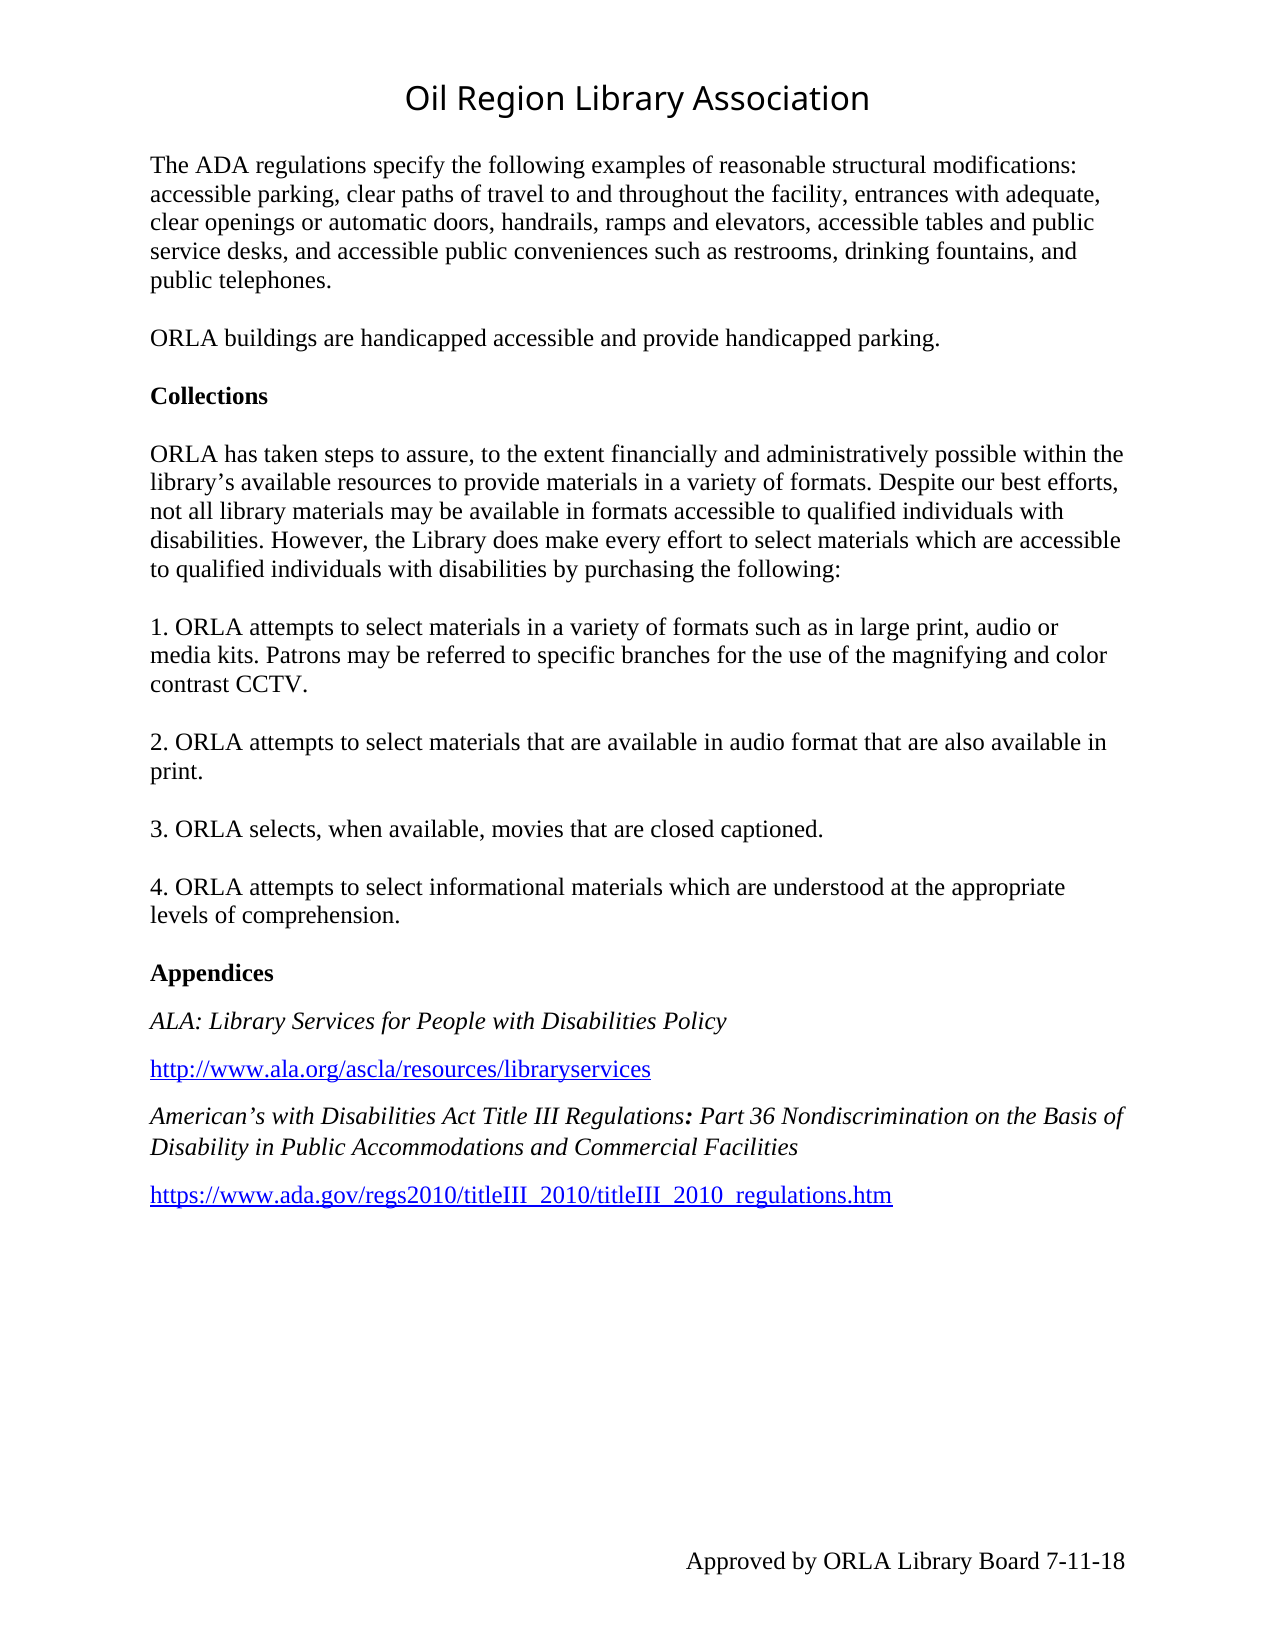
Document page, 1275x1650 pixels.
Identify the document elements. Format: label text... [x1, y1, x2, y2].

text 4. ORLA attempts to select informational materials which are understood at the appropriate levels of comprehension. [150, 872, 1125, 929]
text ORLA has taken steps to assure, to the extent financially and administratively possible within the library’s available resources to provide materials in a variety of formats. Despite our best efforts, not all library materials may be available in formats accessible to qualified individuals with disabilities. However, the Library does make every effort to select materials which are accessible to qualified individuals with disabilities by purchasing the following: [150, 439, 1125, 582]
text https://www.ada.gov/regs2010/titleIII_2010/titleIII_2010_regulations.htm [150, 1180, 1125, 1209]
text ALA: Library Services for People with Disabilities Policy [150, 1006, 1125, 1035]
text Collections [150, 381, 1125, 409]
text http://www.ala.org/ascla/resources/libraryservices [150, 1054, 1125, 1082]
text ORLA buildings are handicapped accessible and provide handicapped parking. [150, 323, 1125, 352]
text The ADA regulations specify the following examples of reasonable structural modifications: accessible parking, clear paths of travel to and throughout the facility, entrances with adequate, clear openings or automatic doors, handrails, ramps and elevators, accessible tables and public service desks, and accessible public conveniences such as restrooms, drinking fountains, and public telephones. [150, 150, 1125, 294]
text Appendices [150, 958, 1125, 987]
text American’s with Disabilities Act Title III Regulations: Part 36 Nondiscrimination on the Basis of Disability in Public Accommodations and Commercial Facilities [150, 1101, 1125, 1161]
text 1. ORLA attempts to select materials in a variety of formats such as in large print, audio or media kits. Patrons may be referred to specific branches for the use of the magnifying and color contrast CCTV. [150, 612, 1125, 698]
text 2. ORLA attempts to select materials that are available in audio format that are also available in print. [150, 727, 1125, 784]
text 3. ORLA selects, when available, movies that are closed captioned. [150, 814, 1125, 842]
